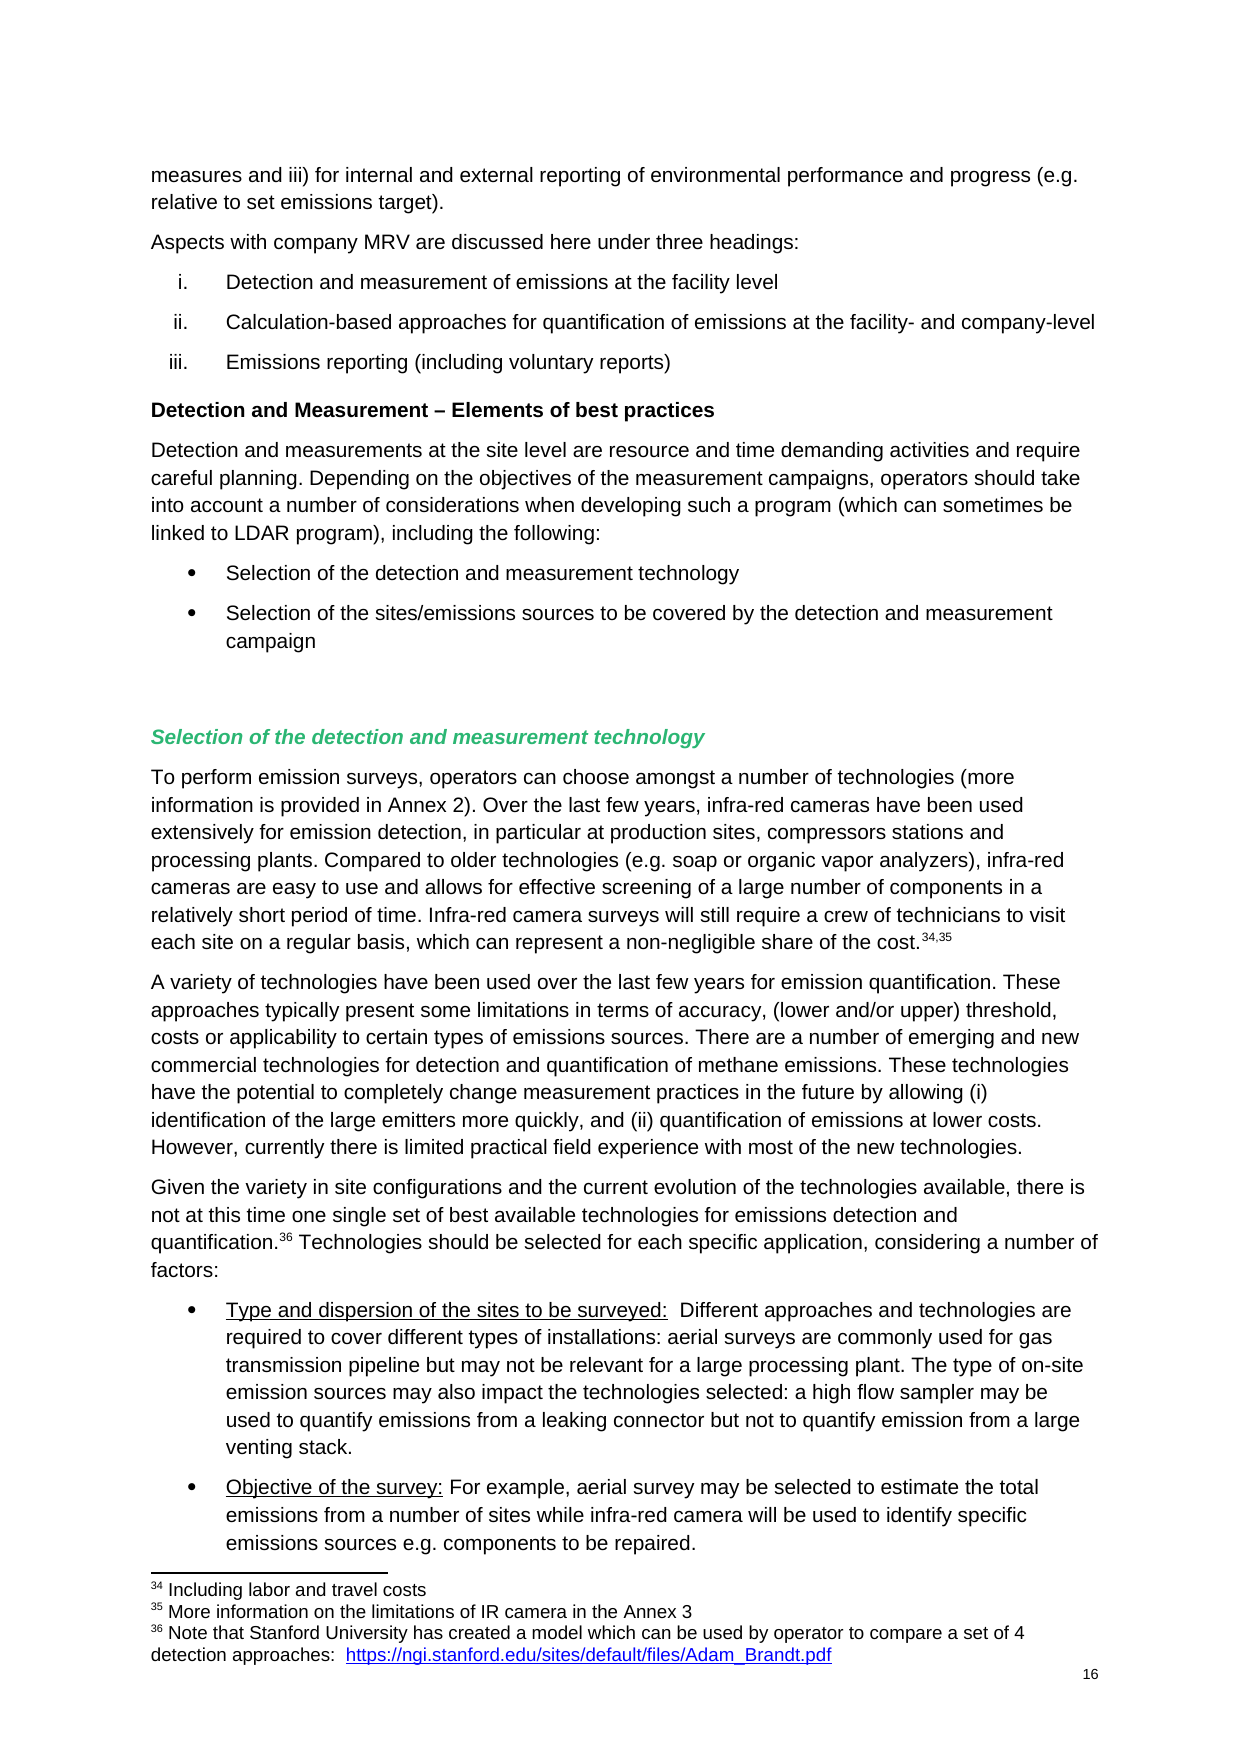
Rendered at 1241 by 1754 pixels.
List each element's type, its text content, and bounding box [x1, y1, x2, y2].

text A variety of technologies have been used over the last few years for emission quantification. These approaches typically present some limitations in terms of accuracy, (lower and/or upper) threshold, costs or applicability to certain types of emissions sources. There are a number of emerging and new commercial technologies for detection and quantification of methane emissions. These technologies have the potential to completely change measurement practices in the future by allowing (i) identification of the large emitters more quickly, and (ii) quantification of emissions at lower costs. However, currently there is limited practical field experience with most of the new technologies. [151, 970, 1098, 1159]
text To perform emission surveys, operators can choose amongst a number of technologies (more information is provided in Annex 2). Over the last few years, infra-red cameras have been used extensively for emission detection, in particular at production sites, compressors stations and processing plants. Compared to older technologies (e.g. soap or organic vapor analyzers), infra-red cameras are easy to use and allows for effective screening of a large number of components in a relatively short period of time. Infra-red camera surveys will still require a crew of technicians to visit each site on a regular basis, which can represent a non-negligible share of the cost., [151, 765, 1098, 954]
list Detection and measurement of emissions at the facility level [188, 270, 1098, 294]
subtitle Detection and Measurement – Elements of best practices [151, 398, 1098, 422]
list Emissions reporting (including voluntary reports) [188, 350, 1098, 374]
text Aspects with company MRV are discussed here under three headings: [151, 230, 1098, 254]
list Type and dispersion of the sites to be surveyed: Different approaches and technologies are required to cover different types of installations: aerial surveys are commonly used for gas transmission pipeline but may not be relevant for a large processing plant. The type of on-site emission sources may also impact the technologies selected: a high flow sampler may be used to quantify emissions from a leaking connector but not to quantify emission from a large venting stack. [188, 1298, 1098, 1459]
list Selection of the sites/emissions sources to be covered by the detection and measurement campaign [188, 601, 1098, 652]
text Given the variety in site configurations and the current evolution of the technologies available, there is not at this time one single set of best available technologies for emissions detection and quantification. Technologies should be selected for each specific application, considering a number of factors: [151, 1175, 1098, 1282]
list Calculation-based approaches for quantification of emissions at the facility- and company-level [188, 310, 1098, 334]
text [151, 162, 1098, 214]
subtitle Selection of the detection and measurement technology [151, 725, 1098, 749]
list Selection of the detection and measurement technology [188, 561, 1098, 585]
text Detection and measurements at the site level are resource and time demanding activities and require careful planning. Depending on the objectives of the measurement campaigns, operators should take into account a number of considerations when developing such a program (which can sometimes be linked to LDAR program), including the following: [151, 438, 1098, 545]
list Objective of the survey: For example, aerial survey may be selected to estimate the total emissions from a number of sites while infra-red camera will be used to identify specific emissions sources e.g. components to be repaired. [188, 1475, 1098, 1554]
